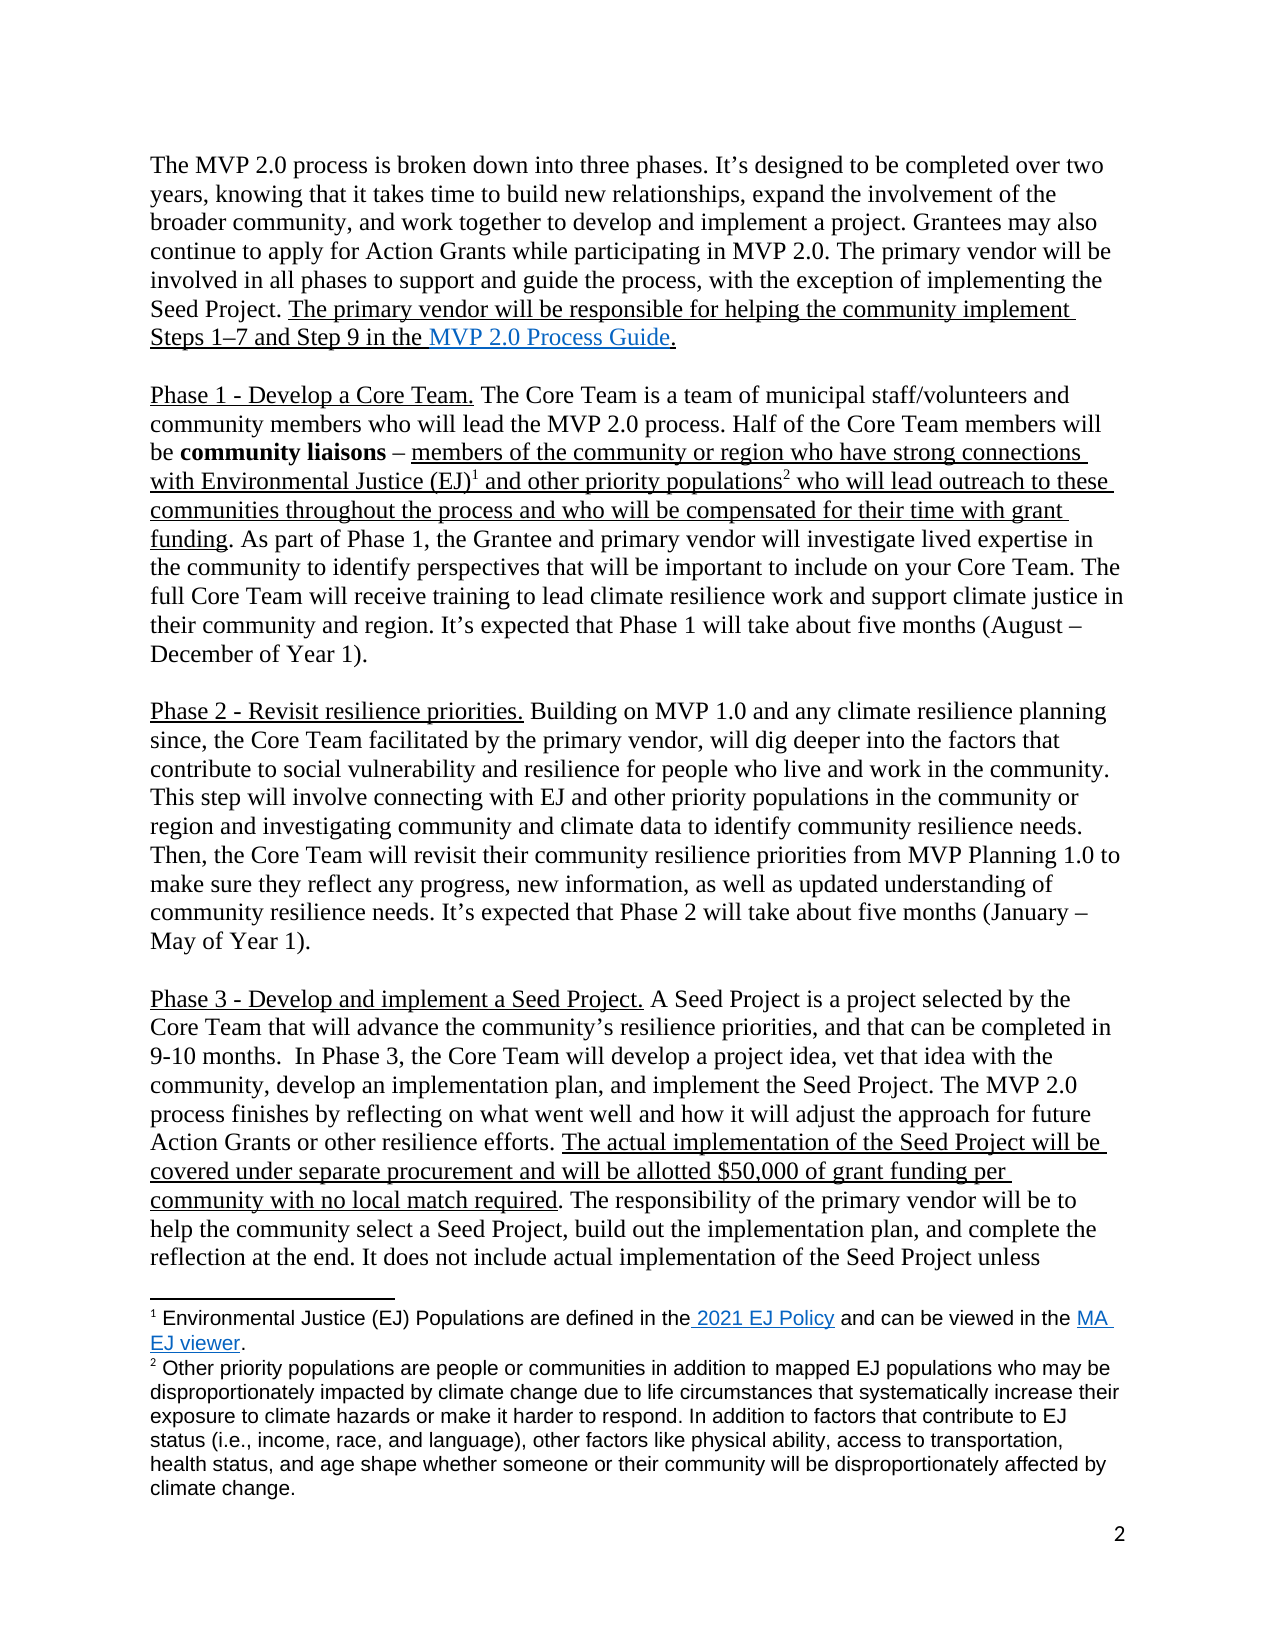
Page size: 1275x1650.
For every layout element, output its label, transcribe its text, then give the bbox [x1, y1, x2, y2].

text Phase 1 - Develop a Core Team. The Core Team is a team of municipal staff/volunteers and community members who will lead the MVP 2.0 process. Half of the Core Team members will be community liaisons – members of the community or region who have strong connections with Environmental Justice (EJ) and other priority populations who will lead outreach to these communities throughout the process and who will be compensated for their time with grant funding. As part of Phase 1, the Grantee and primary vendor will investigate lived expertise in the community to identify perspectives that will be important to include on your Core Team. The full Core Team will receive training to lead climate resilience work and support climate justice in their community and region. It’s expected that Phase 1 will take about five months (August – December of Year 1). [150, 380, 1125, 667]
text Phase 2 - Revisit resilience priorities. Building on MVP 1.0 and any climate resilience planning since, the Core Team facilitated by the primary vendor, will dig deeper into the factors that contribute to social vulnerability and resilience for people who live and work in the community. This step will involve connecting with EJ and other priority populations in the community or region and investigating community and climate data to identify community resilience needs. Then, the Core Team will revisit their community resilience priorities from MVP Planning 1.0 to make sure they reflect any progress, new information, as well as updated understanding of community resilience needs. It’s expected that Phase 2 will take about five months (January – May of Year 1). [150, 696, 1125, 955]
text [150, 955, 1125, 1271]
text The MVP 2.0 process is broken down into three phases. It’s designed to be completed over two years, knowing that it takes time to build new relationships, expand the involvement of the broader community, and work together to develop and implement a project. Grantees may also continue to apply for Action Grants while participating in MVP 2.0. The primary vendor will be involved in all phases to support and guide the process, with the exception of implementing the Seed Project. The primary vendor will be responsible for helping the community implement Steps 1–7 and Step 9 in the MVP 2.0 Process Guide. [150, 150, 1125, 351]
